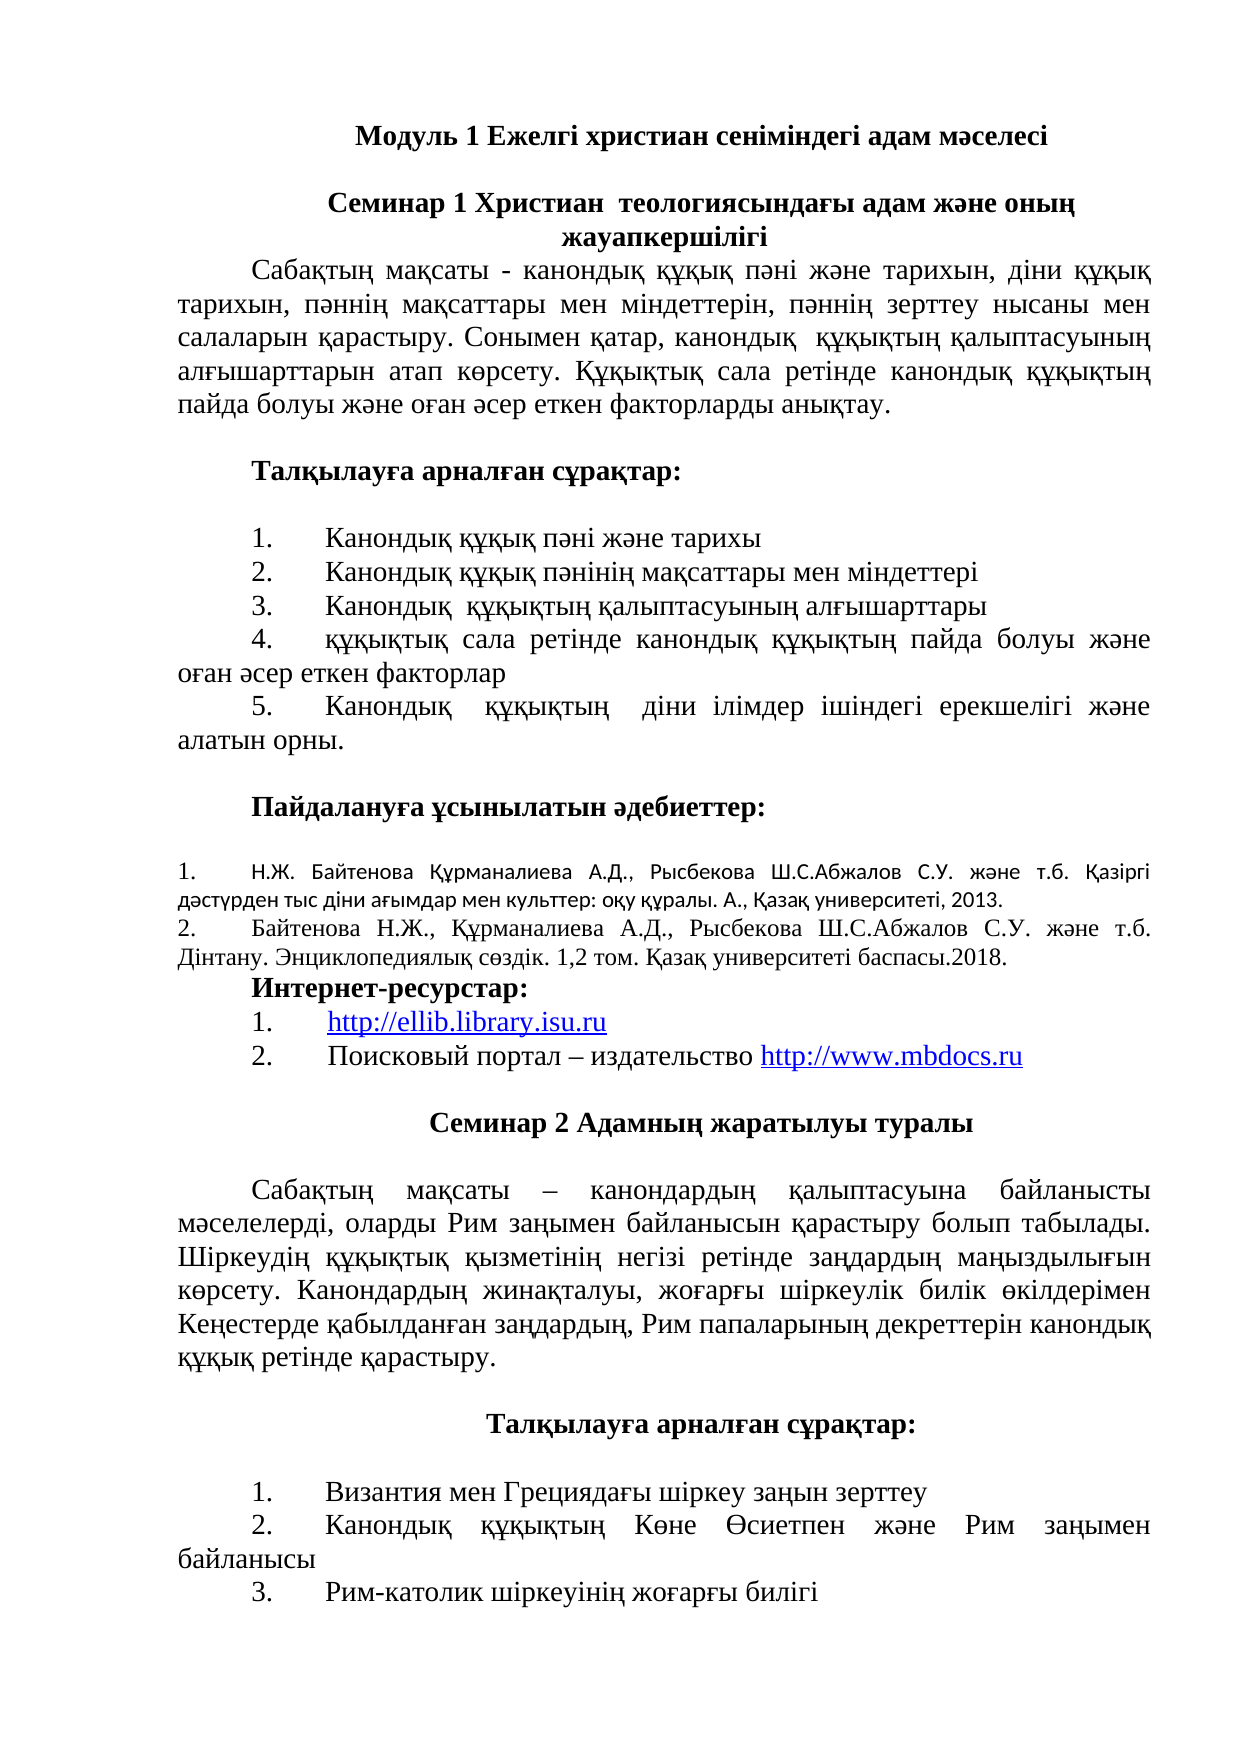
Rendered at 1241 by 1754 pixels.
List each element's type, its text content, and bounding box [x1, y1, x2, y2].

list Византия мен Грециядағы шіркеу заңын зерттеу [177, 1474, 1152, 1507]
text Талқылауға арналған сұрақтар: [177, 1407, 1152, 1440]
text Сабақтың мақсаты – канондардың қалыптасуына байланысты мәселелерді, оларды Рим заңымен байланысын қарастыру болып табылады. Шіркеудің құқықтық қызметінің негізі ретінде заңдардың маңыздылығын көрсету. Канондардың жинақталуы, жоғарғы шіркеулік билік өкілдерімен Кеңестерде қабылданған заңдардың, Рим папаларының декреттерін канондық құқық ретінде қарастыру. [177, 1172, 1152, 1373]
text Семинар 1 Христиан теологиясындағы адам және оның жауапкершілігі [177, 185, 1152, 252]
text Семинар 2 Адамның жаратылуы туралы [177, 1105, 1152, 1138]
list Канондық құқықтың Көне Өсиетпен және Рим заңымен байланысы [177, 1507, 1152, 1574]
list http://ellib.library.isu.ru [177, 1004, 1152, 1038]
list Байтенова Н.Ж., Құрманалиева А.Д., Рысбекова Ш.С.Абжалов С.У. және т.б. Дінтану. Энциклопедиялық сөздік. 1,2 том. Қазақ университеті баспасы.2018. [177, 913, 1152, 971]
text Интернет-ресурстар: [177, 971, 1152, 1004]
text Сабақтың мақсаты - канондық құқық пәні және тарихын, діни құқық тарихын, пәннің мақсаттары мен міндеттерін, пәннің зерттеу нысаны мен салаларын қарастыру. Сонымен қатар, канондық құқықтың қалыптасуының алғышарттарын атап көрсету. Құқықтық сала ретінде канондық құқықтың пайда болуы және оған әсер еткен факторларды анықтау. [177, 252, 1152, 420]
list Н.Ж. Байтенова Құрманалиева А.Д., Рысбекова Ш.С.Абжалов С.У. және т.б. Қазіргі дәстүрден тыс діни ағымдар мен культтер: оқу құралы. А., Қазақ университеті, 2013. [177, 856, 1152, 913]
list Поисковый портал – издательство http://www.mbdocs.ru [177, 1038, 1152, 1071]
text Модуль 1 Ежелгі христиан сеніміндегі адам мәселесі [177, 118, 1152, 152]
list құқықтық сала ретінде канондық құқықтың пайда болуы және оған әсер еткен факторлар [177, 621, 1152, 688]
text Талқылауға арналған сұрақтар: [177, 453, 1152, 487]
list Канондық құқықтың діни ілімдер ішіндегі ерекшелігі және алатын орны. [177, 688, 1152, 755]
list Рим-католик шіркеуінің жоғарғы билігі [177, 1574, 1152, 1608]
text Пайдалануға ұсынылатын әдебиеттер: [177, 789, 1152, 822]
list Канондық құқықтың қалыптасуының алғышарттары [177, 588, 1152, 621]
list Канондық құқық пәні және тарихы [177, 521, 1152, 554]
list Канондық құқық пәнінің мақсаттары мен міндеттері [177, 554, 1152, 588]
